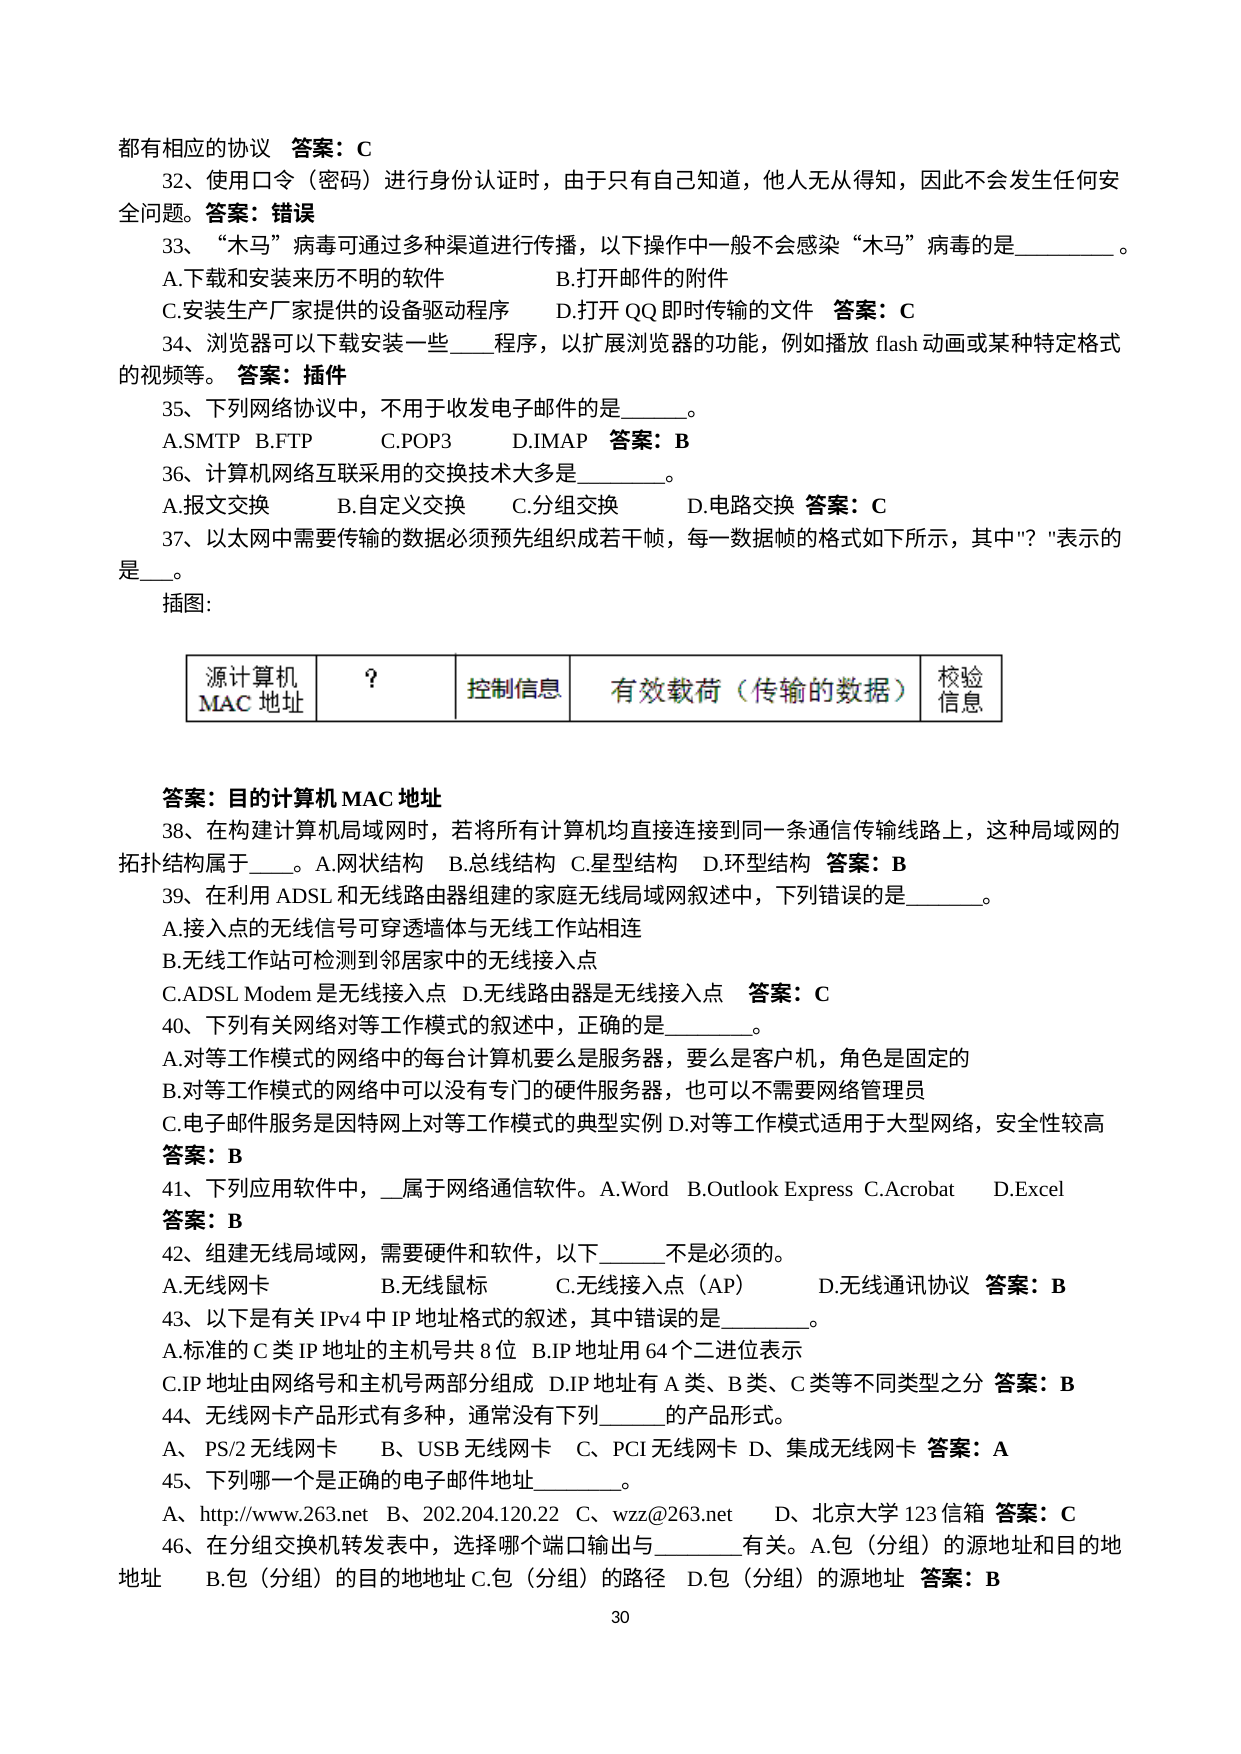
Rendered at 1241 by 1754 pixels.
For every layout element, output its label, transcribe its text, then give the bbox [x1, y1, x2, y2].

text A、 PS/2无线网卡 B、USB无线网卡 C、PCI无线网卡 D、集成无线网卡 答案：A [118, 1430, 1122, 1463]
text 37、以太网中需要传输的数据必须预先组织成若干帧，每一数据帧的格式如下所示，其中"？"表示的是___。 [118, 520, 1122, 585]
text C.ADSL Modem是无线接入点 D.无线路由器是无线接入点 答案：C [118, 975, 1122, 1008]
text A.报文交换 B.自定义交换 C.分组交换 D.电路交换 答案：C [118, 488, 1122, 520]
text 32、使用口令（密码）进行身份认证时，由于只有自己知道，他人无从得知，因此不会发生任何安全问题。答案：错误 [118, 163, 1122, 228]
text B.对等工作模式的网络中可以没有专门的硬件服务器，也可以不需要网络管理员 [118, 1073, 1122, 1105]
text 答案：B [118, 1138, 1122, 1170]
text 答案：目的计算机MAC地址 [118, 780, 1122, 813]
text 36、计算机网络互联采用的交换技术大多是________。 [118, 455, 1122, 488]
text 答案：B [118, 1203, 1122, 1235]
text 44、无线网卡产品形式有多种，通常没有下列______的产品形式。 [118, 1398, 1122, 1430]
text 38、在构建计算机局域网时，若将所有计算机均直接连接到同一条通信传输线路上，这种局域网的拓扑结构属于____。A.网状结构 B.总线结构 C.星型结构 D.环型结构 答案：B [118, 813, 1122, 878]
text 41、下列应用软件中，__属于网络通信软件。A.Word B.Outlook Express C.Acrobat D.Excel [118, 1170, 1122, 1203]
text B.无线工作站可检测到邻居家中的无线接入点 [118, 943, 1122, 975]
picture [161, 617, 1056, 776]
text C.安装生产厂家提供的设备驱动程序 D.打开QQ即时传输的文件 答案：C [118, 293, 1122, 325]
text C.电子邮件服务是因特网上对等工作模式的典型实例 D.对等工作模式适用于大型网络，安全性较高 [118, 1105, 1122, 1138]
text A.对等工作模式的网络中的每台计算机要么是服务器，要么是客户机，角色是固定的 [118, 1040, 1122, 1073]
text 45、下列哪一个是正确的电子邮件地址________。 [118, 1463, 1122, 1495]
text A.SMTP B.FTP C.POP3 D.IMAP 答案：B [118, 423, 1122, 455]
text C.IP地址由网络号和主机号两部分组成 D.IP地址有A类、B类、C类等不同类型之分 答案：B [118, 1365, 1122, 1398]
text 插图: [118, 585, 1122, 618]
text A.标准的C类IP地址的主机号共8位 B.IP地址用64个二进位表示 [118, 1333, 1122, 1365]
text A、http://www.263.net B、202.204.120.22 C、wzz@263.net D、北京大学123信箱 答案：C [118, 1495, 1122, 1528]
text A.接入点的无线信号可穿透墙体与无线工作站相连 [118, 910, 1122, 943]
text 35、下列网络协议中，不用于收发电子邮件的是______。 [118, 390, 1122, 423]
text 40、下列有关网络对等工作模式的叙述中，正确的是________。 [118, 1008, 1122, 1040]
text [118, 130, 1122, 163]
text 42、组建无线局域网，需要硬件和软件，以下______不是必须的。 [118, 1235, 1122, 1268]
text 46、在分组交换机转发表中，选择哪个端口输出与________有关。A.包（分组）的源地址和目的地地址 B.包（分组）的目的地地址 C.包（分组）的路径 D.包（分组）的源地址 答案：B [118, 1528, 1122, 1593]
text 33、“木马”病毒可通过多种渠道进行传播，以下操作中一般不会感染“木马”病毒的是_________ 。 [118, 228, 1122, 260]
text 43、以下是有关IPv4中IP地址格式的叙述，其中错误的是________。 [118, 1300, 1122, 1333]
text A.下载和安装来历不明的软件 B.打开邮件的附件 [118, 260, 1122, 293]
text 39、在利用ADSL和无线路由器组建的家庭无线局域网叙述中，下列错误的是_______。 [118, 878, 1122, 910]
text A.无线网卡 B.无线鼠标 C.无线接入点（AP） D.无线通讯协议 答案：B [118, 1268, 1122, 1300]
text 34、浏览器可以下载安装一些____程序，以扩展浏览器的功能，例如播放flash动画或某种特定格式的视频等。 答案：插件 [118, 325, 1122, 390]
